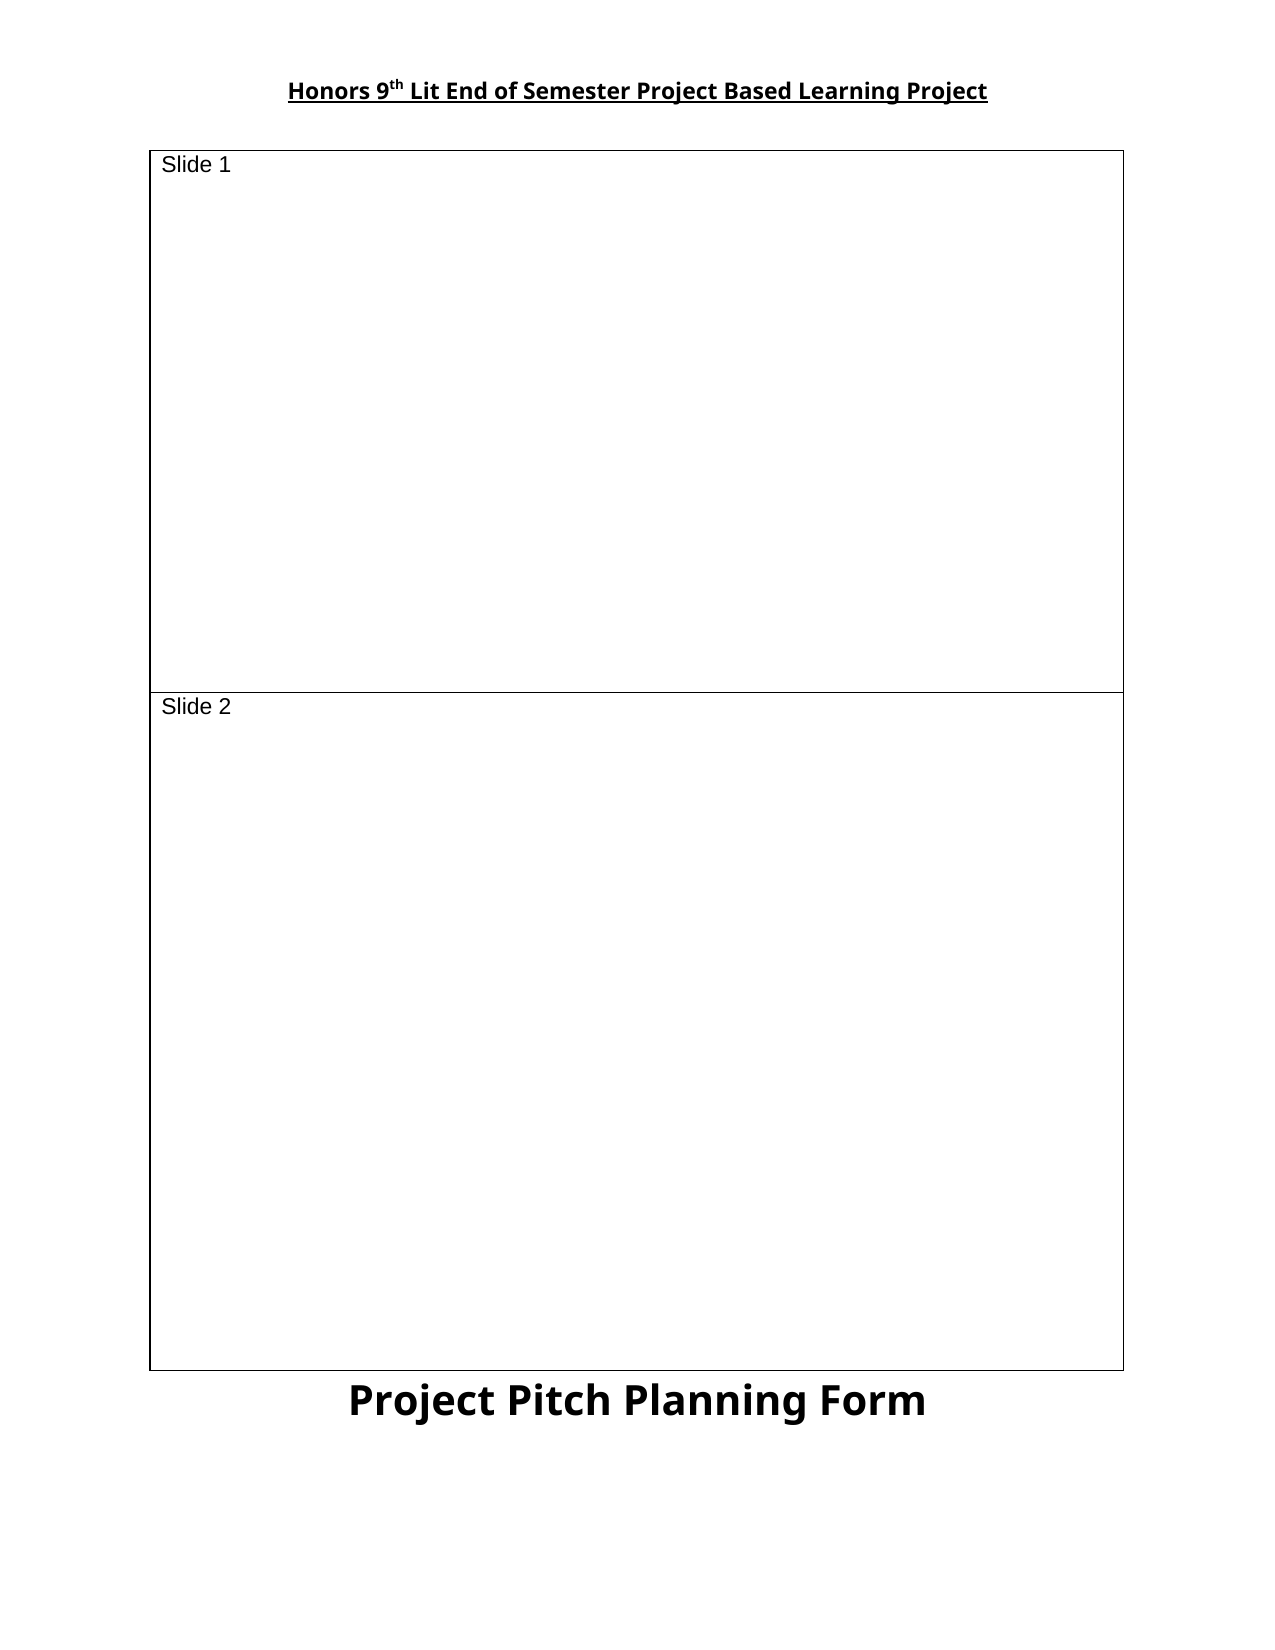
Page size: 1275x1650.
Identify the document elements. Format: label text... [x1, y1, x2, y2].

text Project Pitch Planning Form [150, 1371, 1125, 1428]
table_cell Slide 2 [151, 693, 1123, 1370]
table_header Slide 1 [151, 151, 1123, 692]
